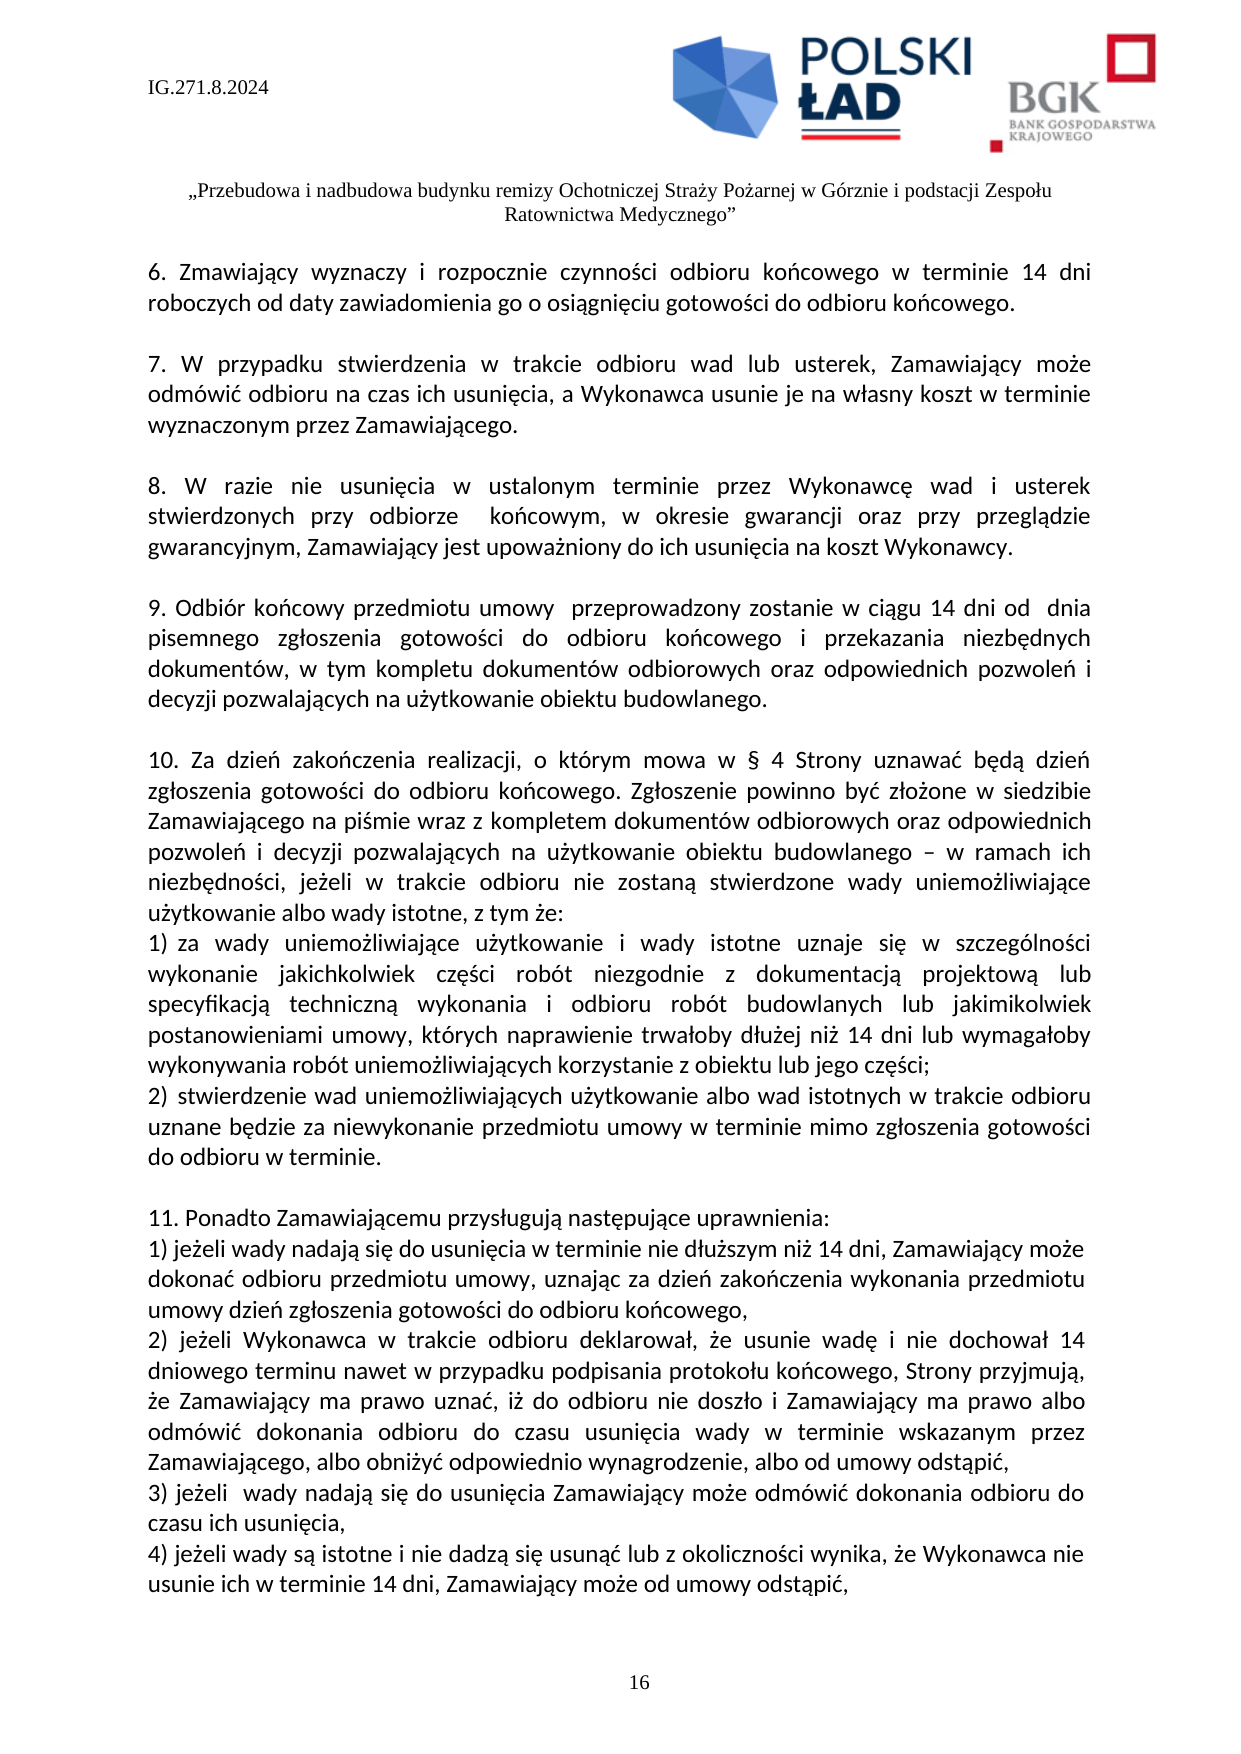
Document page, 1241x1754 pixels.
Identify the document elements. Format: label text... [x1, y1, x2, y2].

list stwierdzenie wad uniemożliwiających użytkowanie albo wad istotnych w trakcie odbioru uznane będzie za niewykonanie przedmiotu umowy w terminie mimo zgłoszenia gotowości do odbioru w terminie. [148, 1080, 1092, 1172]
list za wady uniemożliwiające użytkowanie i wady istotne uznaje się w szczególności wykonanie jakichkolwiek części robót niezgodnie z dokumentacją projektową lub specyfikacją techniczną wykonania i odbioru robót budowlanych lub jakimikolwiek postanowieniami umowy, których naprawienie trwałoby dłużej niż 14 dni lub wymagałoby wykonywania robót uniemożliwiających korzystanie z obiektu lub jego części; [148, 928, 1092, 1080]
text 1) jeżeli wady nadają się do usunięcia w terminie nie dłuższym niż 14 dni, Zamawiający może dokonać odbioru przedmiotu umowy, uznając za dzień zakończenia wykonania przedmiotu umowy dzień zgłoszenia gotowości do odbioru końcowego, [148, 1233, 1087, 1324]
text 11. Ponadto Zamawiającemu przysługują następujące uprawnienia: [148, 1202, 1092, 1233]
picture [665, 28, 1179, 157]
text 7. W przypadku stwierdzenia w trakcie odbioru wad lub usterek, Zamawiający może odmówić odbioru na czas ich usunięcia, a Wykonawca usunie je na własny koszt w terminie wyznaczonym przez Zamawiającego. [148, 348, 1092, 439]
text 6. Zmawiający wyznaczy i rozpocznie czynności odbioru końcowego w terminie 14 dni roboczych od daty zawiadomienia go o osiągnięciu gotowości do odbioru końcowego. [148, 256, 1092, 317]
text 4) jeżeli wady są istotne i nie dadzą się usunąć lub z okoliczności wynika, że Wykonawca nie usunie ich w terminie 14 dni, Zamawiający może od umowy odstąpić, [148, 1538, 1087, 1599]
text 3) jeżeli wady nadają się do usunięcia Zamawiający może odmówić dokonania odbioru do czasu ich usunięcia, [148, 1477, 1087, 1538]
text 9. Odbiór końcowy przedmiotu umowy przeprowadzony zostanie w ciągu 14 dni od dnia pisemnego zgłoszenia gotowości do odbioru końcowego i przekazania niezbędnych dokumentów, w tym kompletu dokumentów odbiorowych oraz odpowiednich pozwoleń i decyzji pozwalających na użytkowanie obiektu budowlanego. [148, 592, 1092, 714]
text 2) jeżeli Wykonawca w trakcie odbioru deklarował, że usunie wadę i nie dochował 14 dniowego terminu nawet w przypadku podpisania protokołu końcowego, Strony przyjmują, że Zamawiający ma prawo uznać, iż do odbioru nie doszło i Zamawiający ma prawo albo odmówić dokonania odbioru do czasu usunięcia wady w terminie wskazanym przez Zamawiającego, albo obniżyć odpowiednio wynagrodzenie, albo od umowy odstąpić, [148, 1324, 1087, 1477]
text 10. Za dzień zakończenia realizacji, o którym mowa w § 4 Strony uznawać będą dzień zgłoszenia gotowości do odbioru końcowego. Zgłoszenie powinno być złożone w siedzibie Zamawiającego na piśmie wraz z kompletem dokumentów odbiorowych oraz odpowiednich pozwoleń i decyzji pozwalających na użytkowanie obiektu budowlanego – w ramach ich niezbędności, jeżeli w trakcie odbioru nie zostaną stwierdzone wady uniemożliwiające użytkowanie albo wady istotne, z tym że: [148, 744, 1092, 928]
text 8. W razie nie usunięcia w ustalonym terminie przez Wykonawcę wad i usterek stwierdzonych przy odbiorze końcowym, w okresie gwarancji oraz przy przeglądzie gwarancyjnym, Zamawiający jest upoważniony do ich usunięcia na koszt Wykonawcy. [148, 470, 1092, 561]
